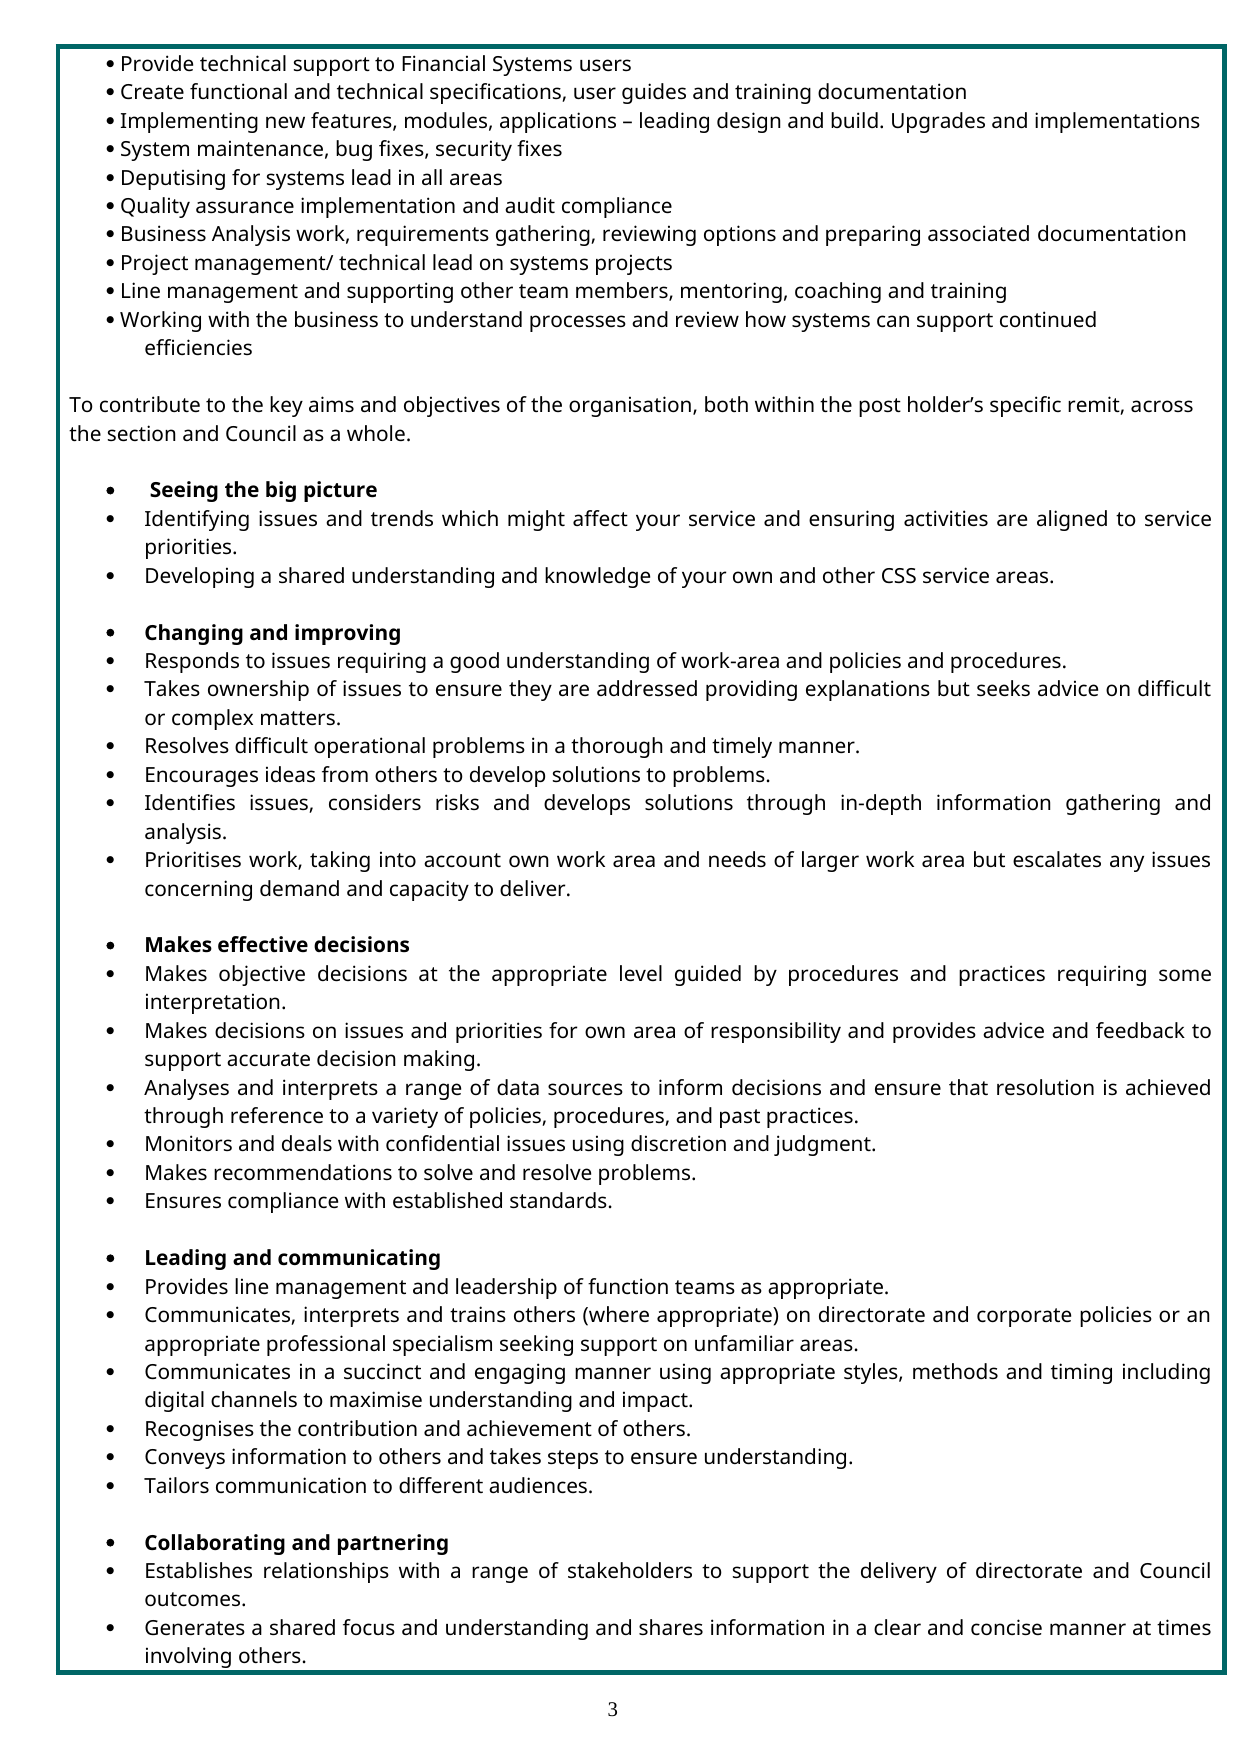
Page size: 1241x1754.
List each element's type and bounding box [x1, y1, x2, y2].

table_cell [60, 49, 1222, 1670]
